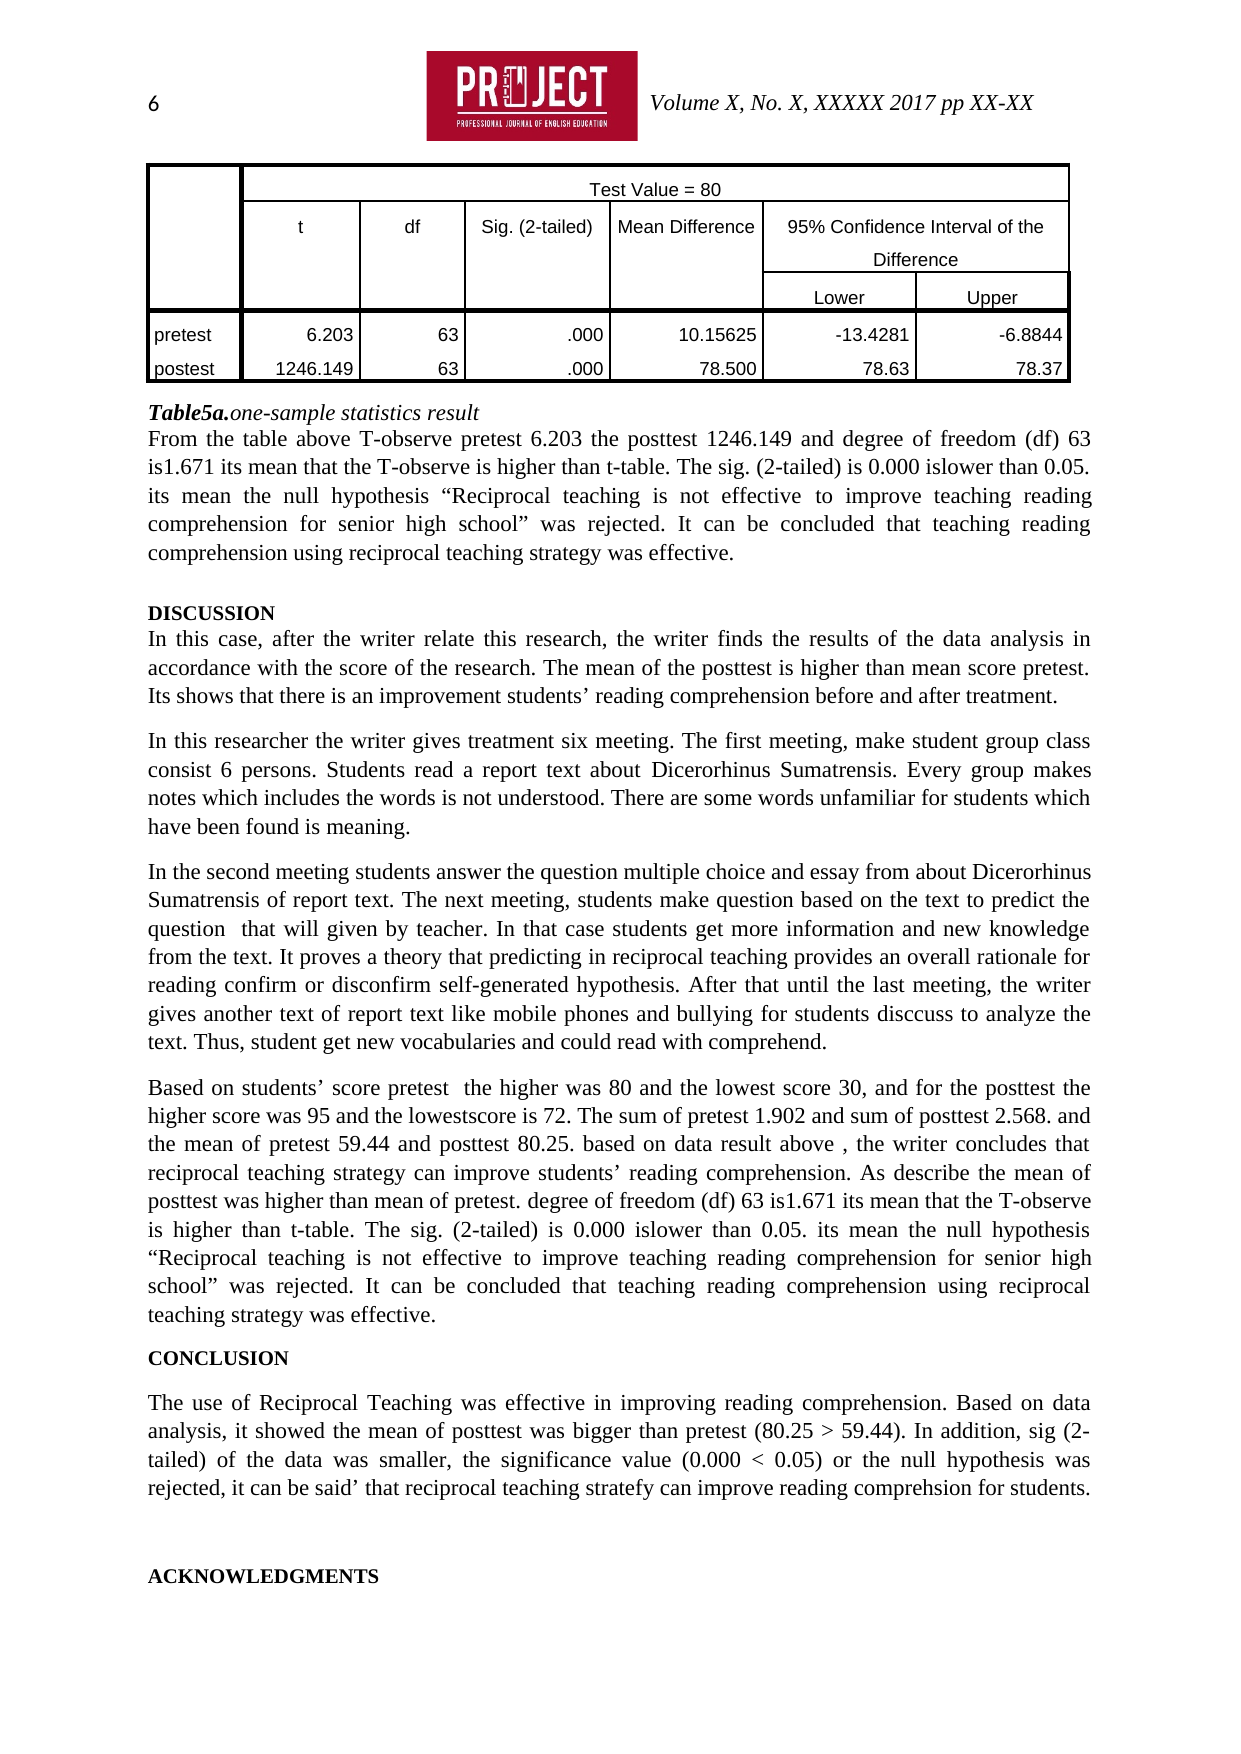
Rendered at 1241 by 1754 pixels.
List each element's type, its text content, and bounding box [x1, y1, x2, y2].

text In the second meeting students answer the question multiple choice and essay from about Dicerorhinus Sumatrensis of report text. The next meeting, students make question based on the text to predict the question that will given by teacher. In that case students get more information and new knowledge from the text. It proves a theory that predicting in reciprocal teaching provides an overall rationale for reading confirm or disconfirm self-generated hypothesis. After that until the last meeting, the writer gives another text of report text like mobile phones and bullying for students disccuss to analyze the text. Thus, student get new vocabularies and could read with comprehend. [148, 858, 1092, 1055]
text In this case, after the writer relate this research, the writer finds the results of the data analysis in accordance with the score of the research. The mean of the posttest is higher than mean score pretest. Its shows that there is an improvement students’ reading comprehension before and after treatment. [148, 625, 1092, 709]
table_cell pretest [150, 313, 239, 346]
text DISCUSSION [148, 584, 1092, 625]
table_cell .000 [466, 346, 609, 379]
text The use of Reciprocal Teaching was effective in improving reading comprehension. Based on data analysis, it showed the mean of posttest was bigger than pretest (80.25 > 59.44). In addition, sig (2-tailed) of the data was smaller, the significance value (0.000 < 0.05) or the null hypothesis was rejected, it can be said’ that reciprocal teaching stratefy can improve reading comprehsion for students. [148, 1389, 1092, 1500]
table_cell df [361, 202, 464, 308]
text From the table above T-observe pretest 6.203 the posttest 1246.149 and degree of freedom (df) 63 is1.671 its mean that the T-observe is higher than t-table. The sig. (2-tailed) is 0.000 islower than 0.05. its mean the null hypothesis “Reciprocal teaching is not effective to improve teaching reading comprehension for senior high school” was rejected. It can be concluded that teaching reading comprehension using reciprocal teaching strategy was effective. [148, 425, 1092, 565]
table_cell -6.8844 [917, 313, 1067, 346]
table_cell Sig. (2-tailed) [466, 202, 609, 308]
text ACKNOWLEDGMENTS [148, 1564, 1092, 1588]
table_cell 63 [361, 313, 464, 346]
table_cell Mean Difference [611, 202, 762, 308]
text CONCLUSION [148, 1346, 1092, 1370]
table_cell Test Value = 80 [244, 167, 1068, 200]
table_cell Upper [917, 273, 1067, 308]
table_cell 1246.149 [244, 346, 359, 379]
text In this researcher the writer gives treatment six meeting. The first meeting, make student group class consist 6 persons. Students read a report text about Dicerorhinus Sumatrensis. Every group makes notes which includes the words is not understood. There are some words unfamiliar for students which have been found is meaning. [148, 727, 1092, 839]
picture [426, 51, 638, 141]
table_cell postest [150, 346, 239, 379]
table_cell 10.15625 [611, 313, 762, 346]
table_cell 78.37 [917, 346, 1067, 379]
table_cell 63 [361, 346, 464, 379]
table_cell Lower [764, 273, 915, 308]
text Table5a.one-sample statistics result [148, 383, 1092, 425]
table_cell 78.500 [611, 346, 762, 379]
table_cell 78.63 [764, 346, 915, 379]
table_cell .000 [466, 313, 609, 346]
table_cell 95% Confidence Interval of the Difference [764, 202, 1068, 271]
table_cell t [244, 202, 359, 308]
text Based on students’ score pretest the higher was 80 and the lowest score 30, and for the posttest the higher score was 95 and the lowestscore is 72. The sum of pretest 1.902 and sum of posttest 2.568. and the mean of pretest 59.44 and posttest 80.25. based on data result above , the writer concludes that reciprocal teaching strategy can improve students’ reading comprehension. As describe the mean of posttest was higher than mean of pretest. degree of freedom (df) 63 is1.671 its mean that the T-observe is higher than t-table. The sig. (2-tailed) is 0.000 islower than 0.05. its mean the null hypothesis “Reciprocal teaching is not effective to improve teaching reading comprehension for senior high school” was rejected. It can be concluded that teaching reading comprehension using reciprocal teaching strategy was effective. [148, 1073, 1092, 1327]
table_cell [150, 167, 239, 308]
table_cell 6.203 [244, 313, 359, 346]
table_cell -13.4281 [764, 313, 915, 346]
